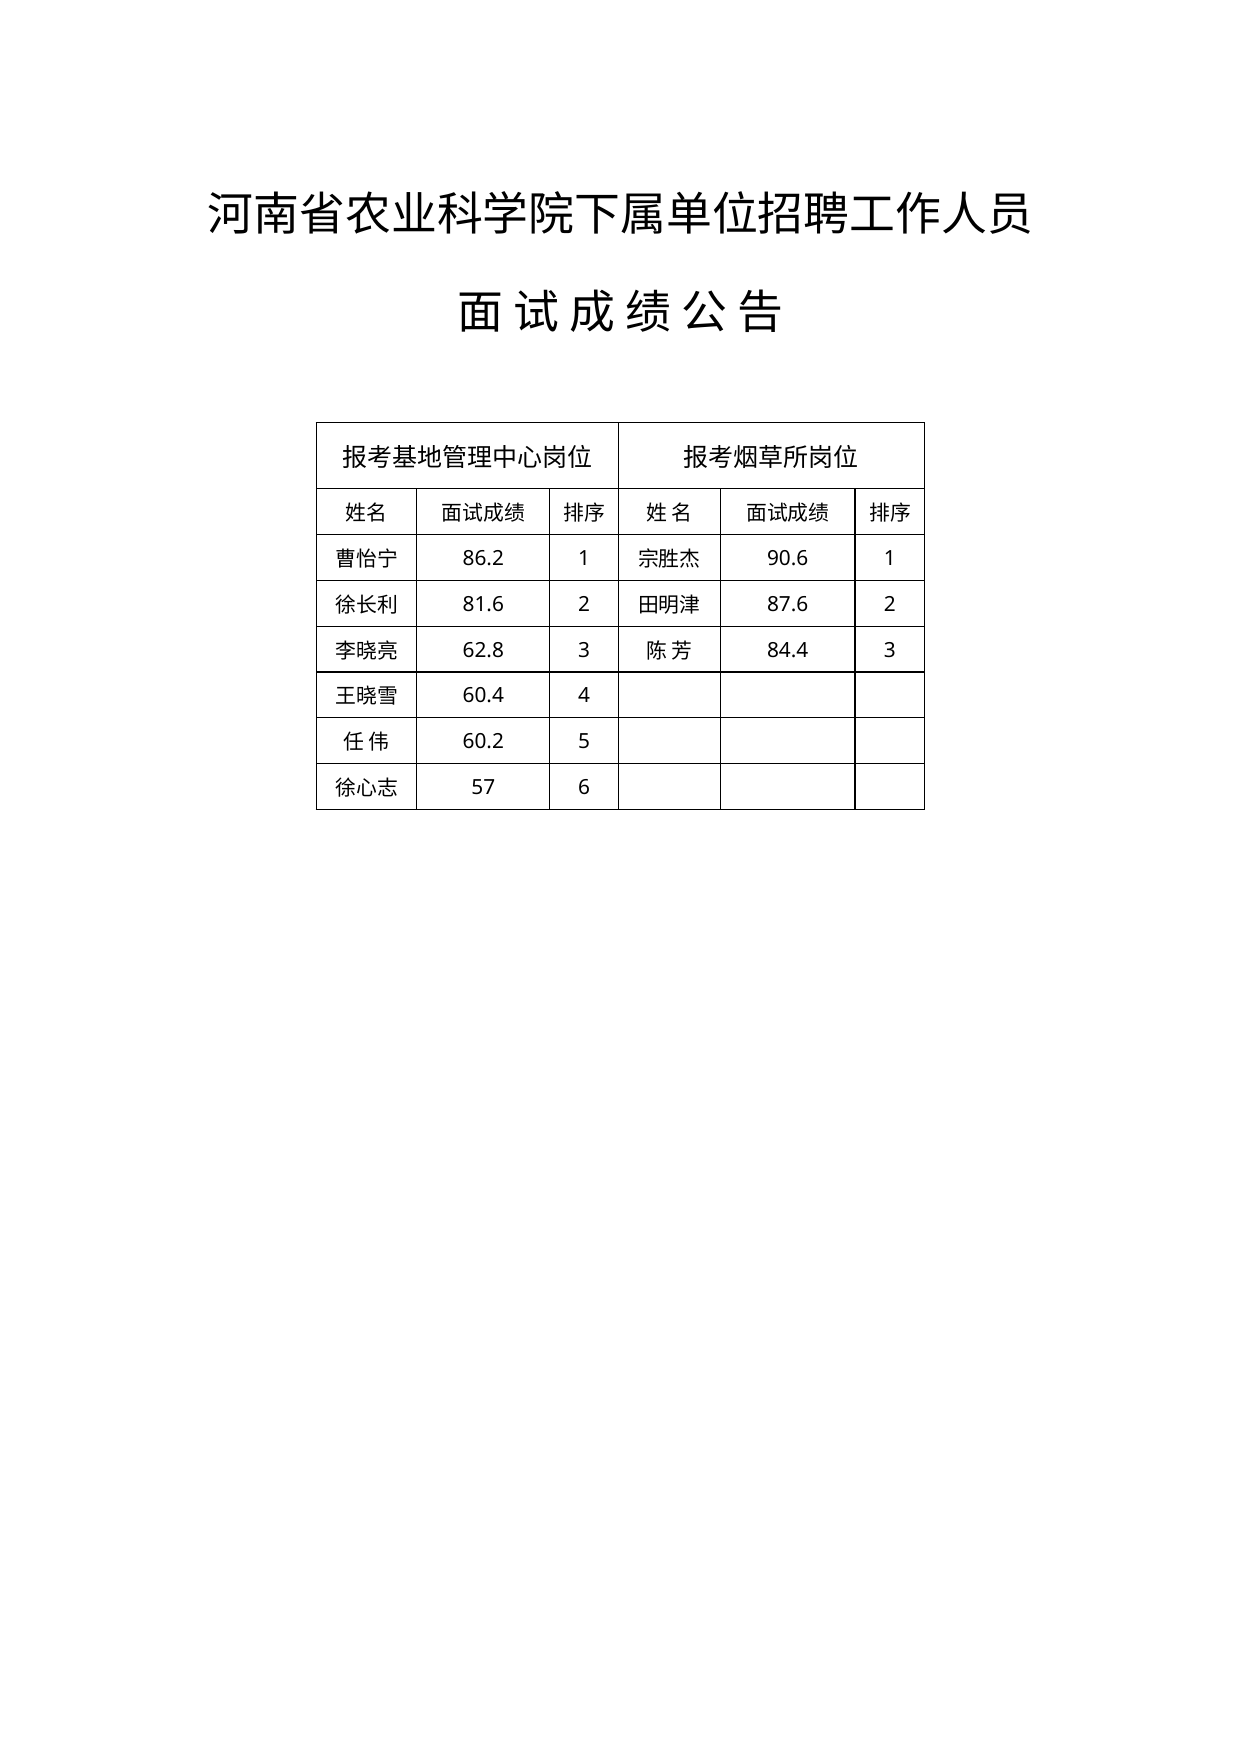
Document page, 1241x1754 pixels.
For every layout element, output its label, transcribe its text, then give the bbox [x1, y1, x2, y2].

table_cell 90.6 [721, 535, 854, 580]
table_cell 6 [550, 764, 618, 809]
table_cell 任 伟 [317, 718, 416, 763]
table_cell 姓 名 [619, 489, 720, 534]
table_cell 2 [550, 581, 618, 626]
table_cell 86.2 [417, 535, 549, 580]
table_cell 3 [550, 627, 618, 671]
table_header 报考基地管理中心岗位 [317, 423, 618, 488]
table_cell 排序 [550, 489, 618, 534]
table_cell 2 [856, 581, 924, 626]
table_cell [856, 673, 924, 717]
table_cell 87.6 [721, 581, 854, 626]
text 河南省农业科学院下属单位招聘工作人员 [187, 162, 1053, 259]
table_cell 1 [550, 535, 618, 580]
table_cell 62.8 [417, 627, 549, 671]
table_cell [721, 764, 854, 809]
table_cell 81.6 [417, 581, 549, 626]
table_cell 曹怡宁 [317, 535, 416, 580]
table_cell 5 [550, 718, 618, 763]
table_header 报考烟草所岗位 [619, 423, 924, 488]
table_cell 60.4 [417, 673, 549, 717]
text 面 试 成 绩 公 告 [187, 259, 1053, 357]
table_cell 面试成绩 [721, 489, 854, 534]
table_cell 57 [417, 764, 549, 809]
table_cell 84.4 [721, 627, 854, 671]
table_cell 面试成绩 [417, 489, 549, 534]
table_cell 徐心志 [317, 764, 416, 809]
table_cell 4 [550, 673, 618, 717]
table_cell [856, 718, 924, 763]
table_cell 60.2 [417, 718, 549, 763]
table_cell 姓名 [317, 489, 416, 534]
table_cell [721, 718, 854, 763]
table_cell 李晓亮 [317, 627, 416, 671]
table_cell 陈 芳 [619, 627, 720, 671]
table_cell 宗胜杰 [619, 535, 720, 580]
table_cell 3 [856, 627, 924, 671]
table_cell [619, 764, 720, 809]
table_cell 徐长利 [317, 581, 416, 626]
table_cell [619, 718, 720, 763]
table_cell 排序 [856, 489, 924, 534]
table_cell [856, 764, 924, 809]
table_cell 1 [856, 535, 924, 580]
table_cell 王晓雪 [317, 673, 416, 717]
table_cell [619, 673, 720, 717]
table_cell [721, 673, 854, 717]
table_cell 田明津 [619, 581, 720, 626]
